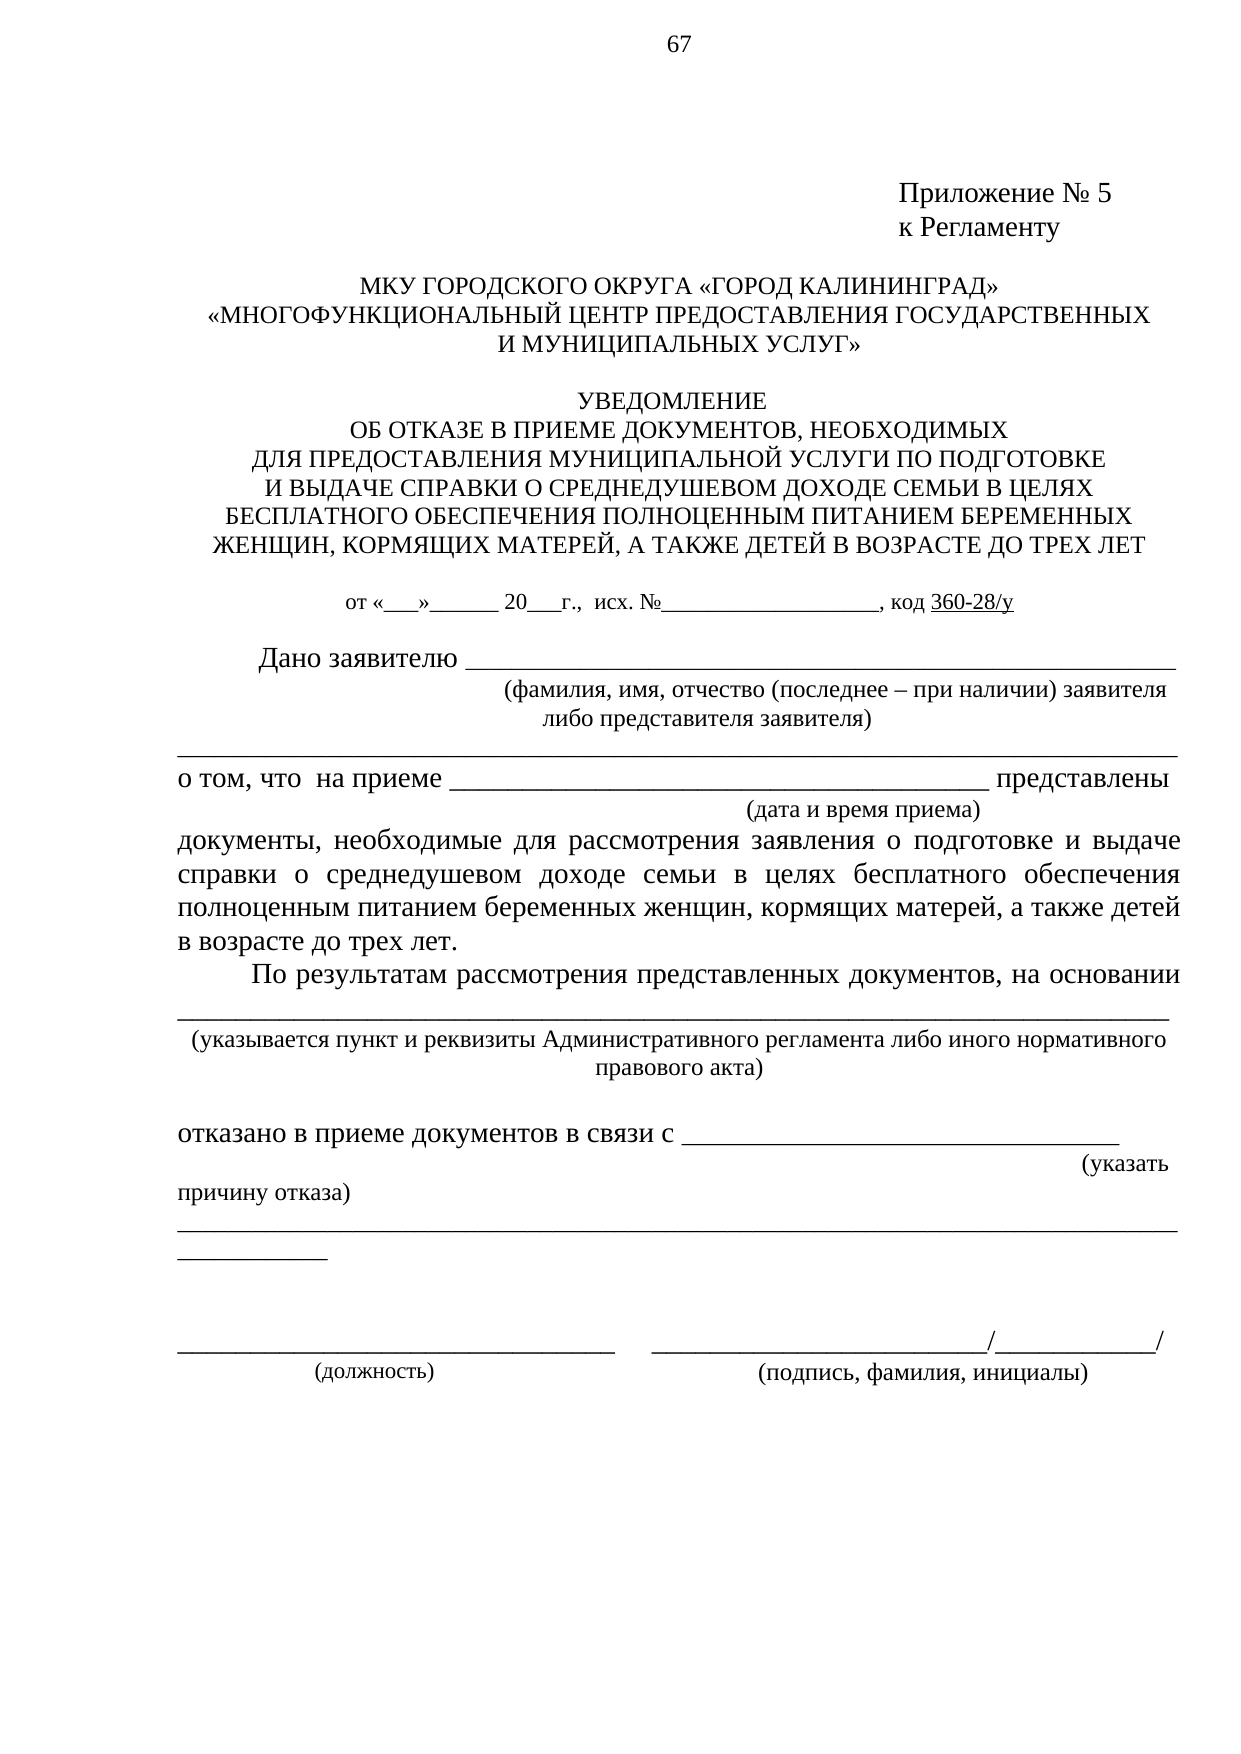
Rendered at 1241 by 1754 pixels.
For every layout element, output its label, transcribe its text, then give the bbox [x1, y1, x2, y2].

text МКУ ГОРОДСКОГО ОКРУГА «ГОРОД КАЛИНИНГРАД» [177, 271, 1181, 300]
text документы, необходимые для рассмотрения заявления о подготовке и выдаче справки о среднедушевом доходе семьи в целях бесплатного обеспечения полноценным питанием беременных женщин, кормящих матерей, а также детей в возрасте до трех лет. [177, 822, 1181, 957]
text Дано заявителю ______________________________________________________________ [177, 640, 1181, 674]
text УВЕДОМЛЕНИЕ [177, 386, 1166, 415]
subtitle к Регламенту [709, 209, 1181, 243]
text ________________________________________________________________________________ [177, 731, 1181, 760]
text (дата и время приема) [177, 794, 1181, 822]
text (указать причину отказа) [177, 1148, 1181, 1206]
table_header ______________________________ (должность) [166, 1290, 640, 1386]
text По результатам рассмотрения представленных документов, на основании ____________________________________________________________________ [177, 957, 1181, 1024]
text ____________________________________________________________________________________________ [177, 1206, 1181, 1263]
text И МУНИЦИПАЛЬНЫХ УСЛУГ» [177, 329, 1181, 358]
text (указывается пункт и реквизиты Административного регламента либо иного нормативного правового акта) [177, 1024, 1181, 1081]
text от «___»______ 20___г., исх. №___________________, код 360-28/у [177, 588, 1181, 614]
text (фамилия, имя, отчество (последнее – при наличии) заявителя [177, 674, 1181, 703]
text о том, что на приеме _____________________________________ представлены [177, 760, 1181, 794]
text ОБ ОТКАЗЕ В ПРИЕМЕ ДОКУМЕНТОВ, НЕОБХОДИМЫХ [177, 415, 1181, 444]
table_header _______________________/___________/ (подпись, фамилия, инициалы) [640, 1290, 1181, 1386]
text И ВЫДАЧЕ СПРАВКИ О СРЕДНЕДУШЕВОМ ДОХОДЕ СЕМЬИ В ЦЕЛЯХ БЕСПЛАТНОГО ОБЕСПЕЧЕНИЯ ПОЛНОЦЕННЫМ ПИТАНИЕМ БЕРЕМЕННЫХ ЖЕНЩИН, КОРМЯЩИХ МАТЕРЕЙ, А ТАКЖЕ ДЕТЕЙ В ВОЗРАСТЕ ДО ТРЕХ ЛЕТ [177, 473, 1181, 559]
text «МНОГОФУНКЦИОНАЛЬНЫЙ ЦЕНТР ПРЕДОСТАВЛЕНИЯ ГОСУДАРСТВЕННЫХ [177, 300, 1181, 329]
text ДЛЯ ПРЕДОСТАВЛЕНИЯ МУНИЦИПАЛЬНОЙ УСЛУГИ ПО ПОДГОТОВКЕ [177, 444, 1181, 473]
subtitle Приложение № 5 [709, 176, 1181, 209]
text отказано в приеме документов в связи с ___________________________________ [177, 1115, 1181, 1148]
text либо представителя заявителя) [177, 703, 1181, 731]
